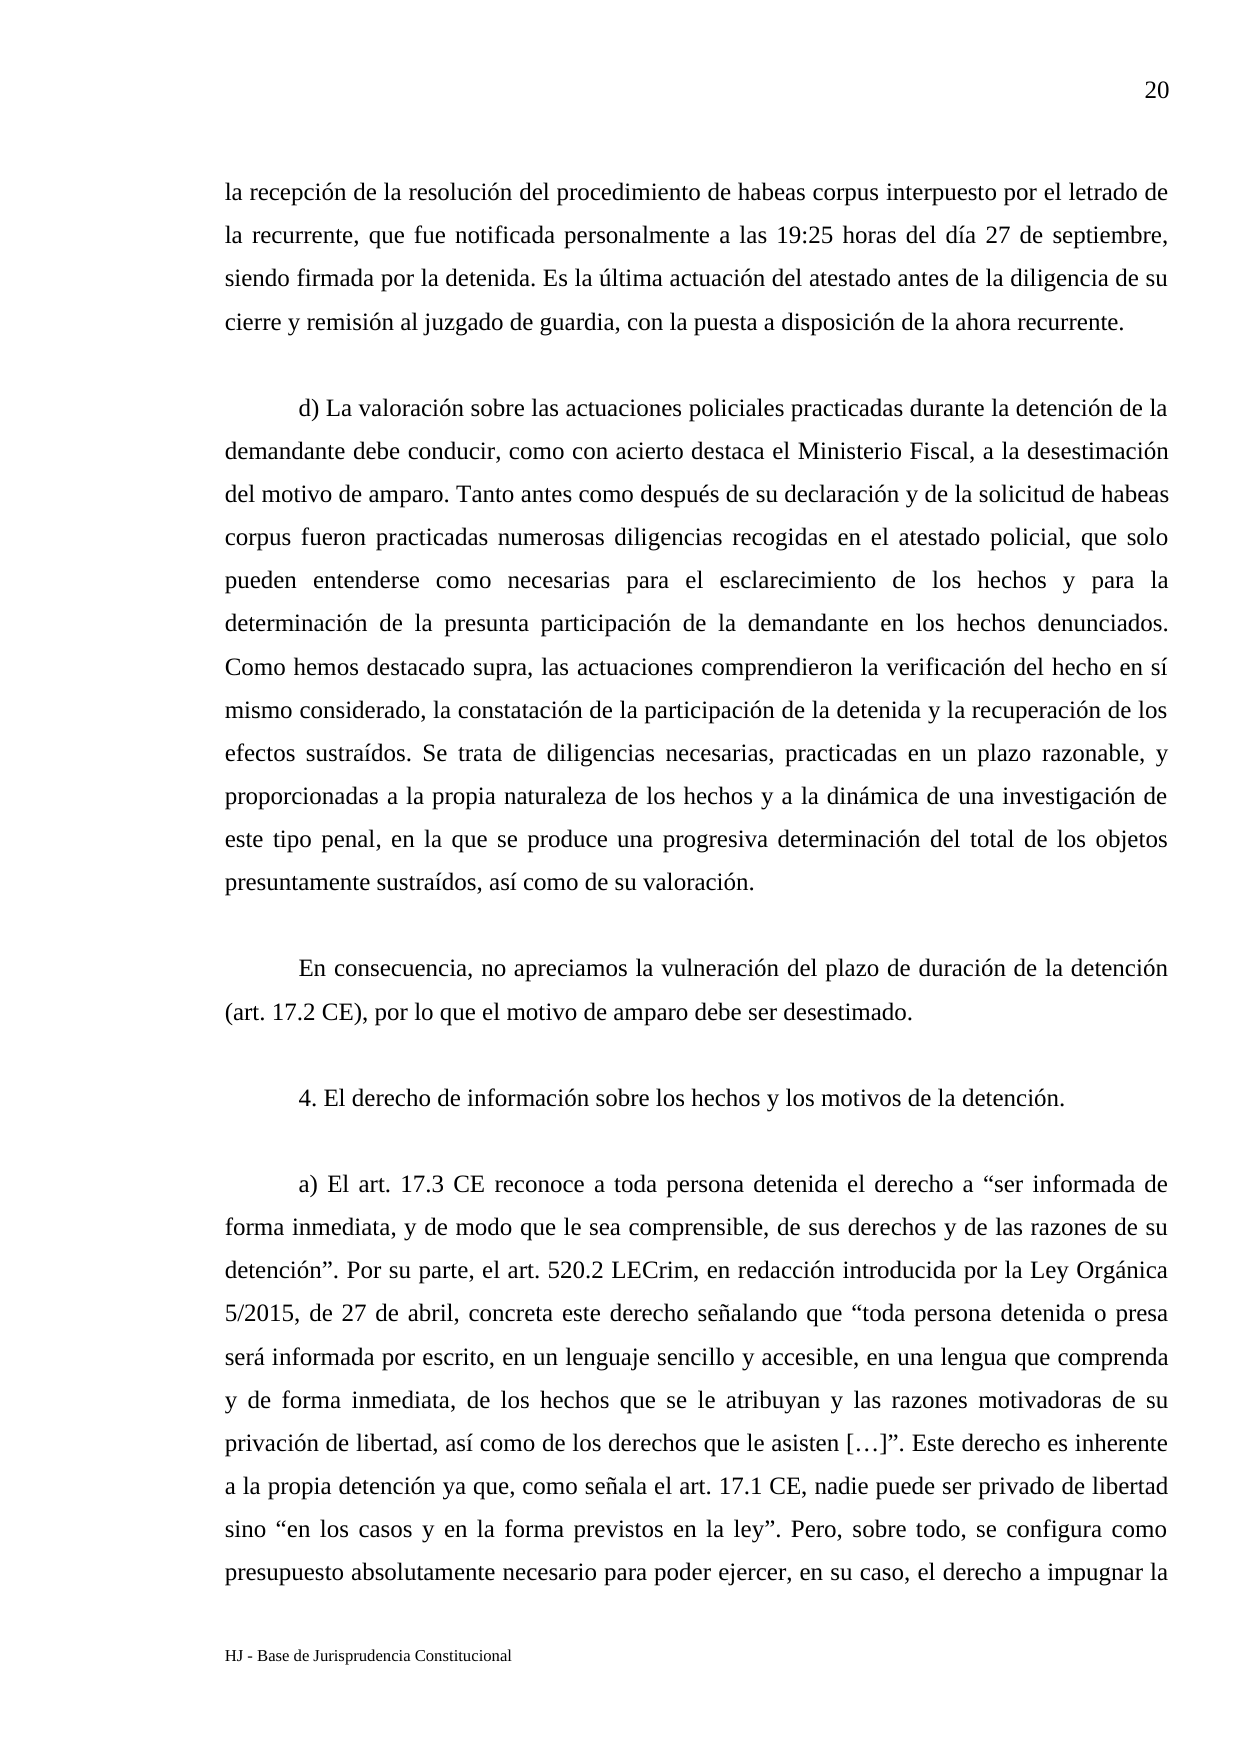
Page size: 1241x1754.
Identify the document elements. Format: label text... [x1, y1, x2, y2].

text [224, 1169, 1169, 1586]
text 4. El derecho de información sobre los hechos y los motivos de la detención. [224, 1083, 1169, 1112]
text En consecuencia, no apreciamos la vulneración del plazo de duración de la detención (art. 17.2 CE), por lo que el motivo de amparo debe ser desestimado. [224, 953, 1169, 1025]
text d) La valoración sobre las actuaciones policiales practicadas durante la detención de la demandante debe conducir, como con acierto destaca el Ministerio Fiscal, a la desestimación del motivo de amparo. Tanto antes como después de su declaración y de la solicitud de habeas corpus fueron practicadas numerosas diligencias recogidas en el atestado policial, que solo pueden entenderse como necesarias para el esclarecimiento de los hechos y para la determinación de la presunta participación de la demandante en los hechos denunciados. Como hemos destacado supra, las actuaciones comprendieron la verificación del hecho en sí mismo considerado, la constatación de la participación de la detenida y la recuperación de los efectos sustraídos. Se trata de diligencias necesarias, practicadas en un plazo razonable, y proporcionadas a la propia naturaleza de los hechos y a la dinámica de una investigación de este tipo penal, en la que se produce una progresiva determinación del total de los objetos presuntamente sustraídos, así como de su valoración. [224, 393, 1169, 896]
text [224, 177, 1169, 335]
